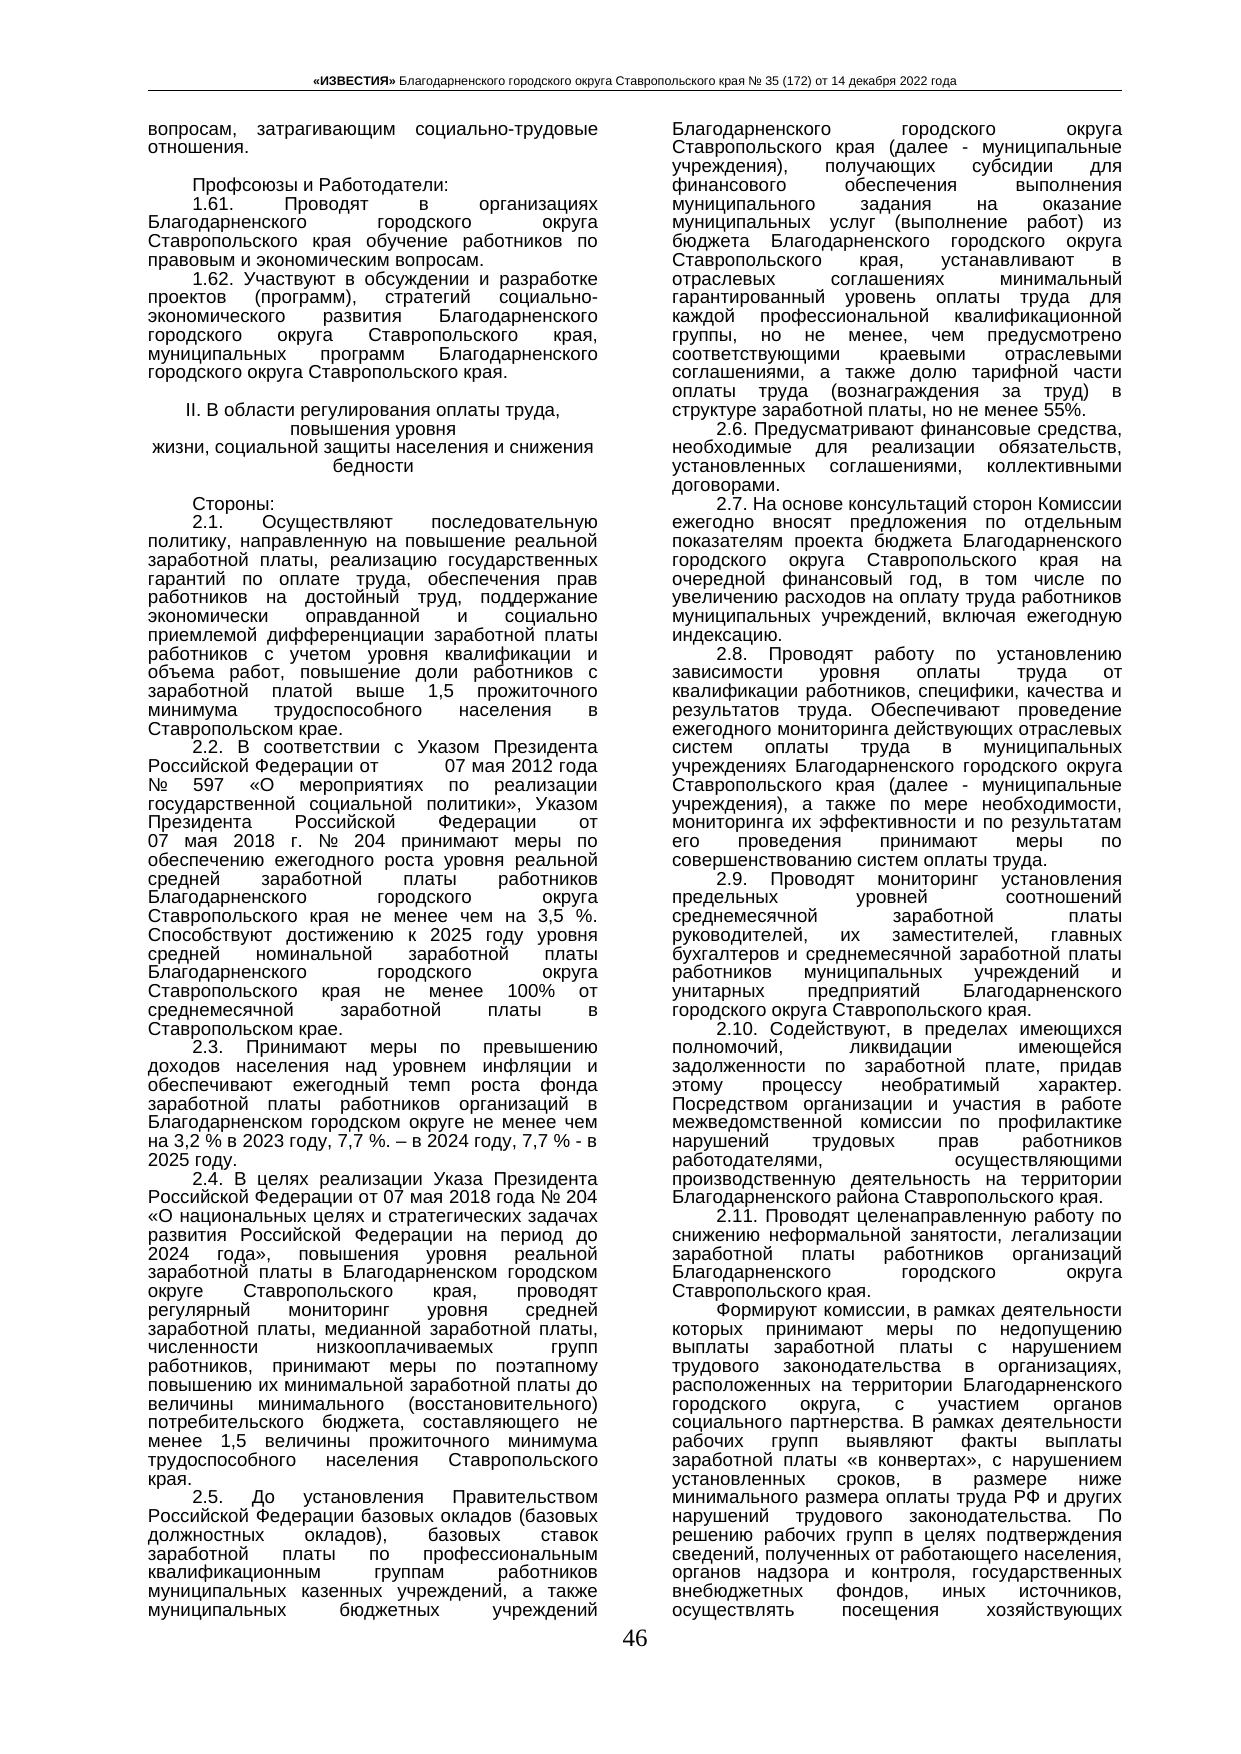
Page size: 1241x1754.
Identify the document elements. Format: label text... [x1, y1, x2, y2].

text Стороны: [148, 495, 598, 514]
text 2.11. Проводят целенаправленную работу по снижению неформальной занятости, легализации заработной платы работников организаций Благодарненского городского округа Ставропольского края. [672, 1208, 1122, 1301]
text жизни, социальной защиты населения и снижения бедности [148, 439, 598, 476]
text 2.9. Проводят мониторинг установления предельных уровней соотношений среднемесячной заработной платы руководителей, их заместителей, главных бухгалтеров и среднемесячной заработной платы работников муниципальных учреждений и унитарных предприятий Благодарненского городского округа Ставропольского края. [672, 870, 1122, 1020]
text II. В области регулирования оплаты труда, повышения уровня [148, 401, 598, 439]
text Профсоюзы и Работодатели: [148, 176, 598, 195]
text 2.2. В соответствии с Указом Президента Российской Федерации от 07 мая 2012 года № 597 «О мероприятиях по реализации государственной социальной политики», Указом Президента Российской Федерации от 07 мая 2018 г. № 204 принимают меры по обеспечению ежегодного роста уровня реальной средней заработной платы работников Благодарненского городского округа Ставропольского края не менее чем на 3,5 %. Способствуют достижению к 2025 году уровня средней номинальной заработной платы Благодарненского городского округа Ставропольского края не менее 100% от среднемесячной заработной платы в Ставропольском крае. [148, 739, 598, 1039]
text 2.5. До установления Правительством Российской Федерации базовых окладов (базовых должностных окладов), базовых ставок заработной платы по профессиональным квалификационным группам работников муниципальных казенных учреждений, а также муниципальных бюджетных учреждений Благодарненского городского округа Ставропольского края (далее - муниципальные учреждения), получающих субсидии для финансового обеспечения выполнения муниципального задания на оказание муниципальных услуг (выполнение работ) из бюджета Благодарненского городского округа Ставропольского края, устанавливают в отраслевых соглашениях минимальный гарантированный уровень оплаты труда для каждой профессиональной квалификационной группы, но не менее, чем предусмотрено соответствующими краевыми отраслевыми соглашениями, а также долю тарифной части оплаты труда (вознаграждения за труд) в структуре заработной платы, но не менее 55%. [672, 120, 1122, 420]
text 1.62. Участвуют в обсуждении и разработке проектов (программ), стратегий социально-экономического развития Благодарненского городского округа Ставропольского края, муниципальных программ Благодарненского городского округа Ставропольского края. [148, 270, 598, 383]
text 2.3. Принимают меры по превышению доходов населения над уровнем инфляции и обеспечивают ежегодный темп роста фонда заработной платы работников организаций в Благодарненском городском округе не менее чем на 3,2 % в 2023 году, 7,7 %. – в 2024 году, 7,7 % - в 2025 году. [148, 1039, 598, 1170]
text 2.10. Содействуют, в пределах имеющихся полномочий, ликвидации имеющейся задолженности по заработной плате, придав этому процессу необратимый характер. Посредством организации и участия в работе межведомственной комиссии по профилактике нарушений трудовых прав работников работодателями, осуществляющими производственную деятельность на территории Благодарненского района Ставропольского края. [672, 1020, 1122, 1208]
text 2.6. Предусматривают финансовые средства, необходимые для реализации обязательств, установленных соглашениями, коллективными договорами. [672, 420, 1122, 495]
text 2.5. До установления Правительством Российской Федерации базовых окладов (базовых должностных окладов), базовых ставок заработной платы по профессиональным квалификационным группам работников муниципальных казенных учреждений, а также муниципальных бюджетных учреждений Благодарненского городского округа Ставропольского края (далее - муниципальные учреждения), получающих субсидии для финансового обеспечения выполнения муниципального задания на оказание муниципальных услуг (выполнение работ) из бюджета Благодарненского городского округа Ставропольского края, устанавливают в отраслевых соглашениях минимальный гарантированный уровень оплаты труда для каждой профессиональной квалификационной группы, но не менее, чем предусмотрено соответствующими краевыми отраслевыми соглашениями, а также долю тарифной части оплаты труда (вознаграждения за труд) в структуре заработной платы, но не менее 55%. [148, 1489, 598, 1620]
text 2.7. На основе консультаций сторон Комиссии ежегодно вносят предложения по отдельным показателям проекта бюджета Благодарненского городского округа Ставропольского края на очередной финансовый год, в том числе по увеличению расходов на оплату труда работников муниципальных учреждений, включая ежегодную индексацию. [672, 495, 1122, 645]
text 2.8. Проводят работу по установлению зависимости уровня оплаты труда от квалификации работников, специфики, качества и результатов труда. Обеспечивают проведение ежегодного мониторинга действующих отраслевых систем оплаты труда в муниципальных учреждениях Благодарненского городского округа Ставропольского края (далее - муниципальные учреждения), а также по мере необходимости, мониторинга их эффективности и по результатам его проведения принимают меры по совершенствованию систем оплаты труда. [672, 645, 1122, 870]
text 2.4. В целях реализации Указа Президента Российской Федерации от 07 мая 2018 года № 204 «О национальных целях и стратегических задачах развития Российской Федерации на период до 2024 года», повышения уровня реальной заработной платы в Благодарненском городском округе Ставропольского края, проводят регулярный мониторинг уровня средней заработной платы, медианной заработной платы, численности низкооплачиваемых групп работников, принимают меры по поэтапному повышению их минимальной заработной платы до величины минимального (восстановительного) потребительского бюджета, составляющего не менее 1,5 величины прожиточного минимума трудоспособного населения Ставропольского края. [148, 1170, 598, 1489]
text 2.1. Осуществляют последовательную политику, направленную на повышение реальной заработной платы, реализацию государственных гарантий по оплате труда, обеспечения прав работников на достойный труд, поддержание экономически оправданной и социально приемлемой дифференциации заработной платы работников с учетом уровня квалификации и объема работ, повышение доли работников с заработной платой выше 1,5 прожиточного минимума трудоспособного населения в Ставропольском крае. [148, 514, 598, 739]
text 1.61. Проводят в организациях Благодарненского городского округа Ставропольского края обучение работников по правовым и экономическим вопросам. [148, 195, 598, 270]
